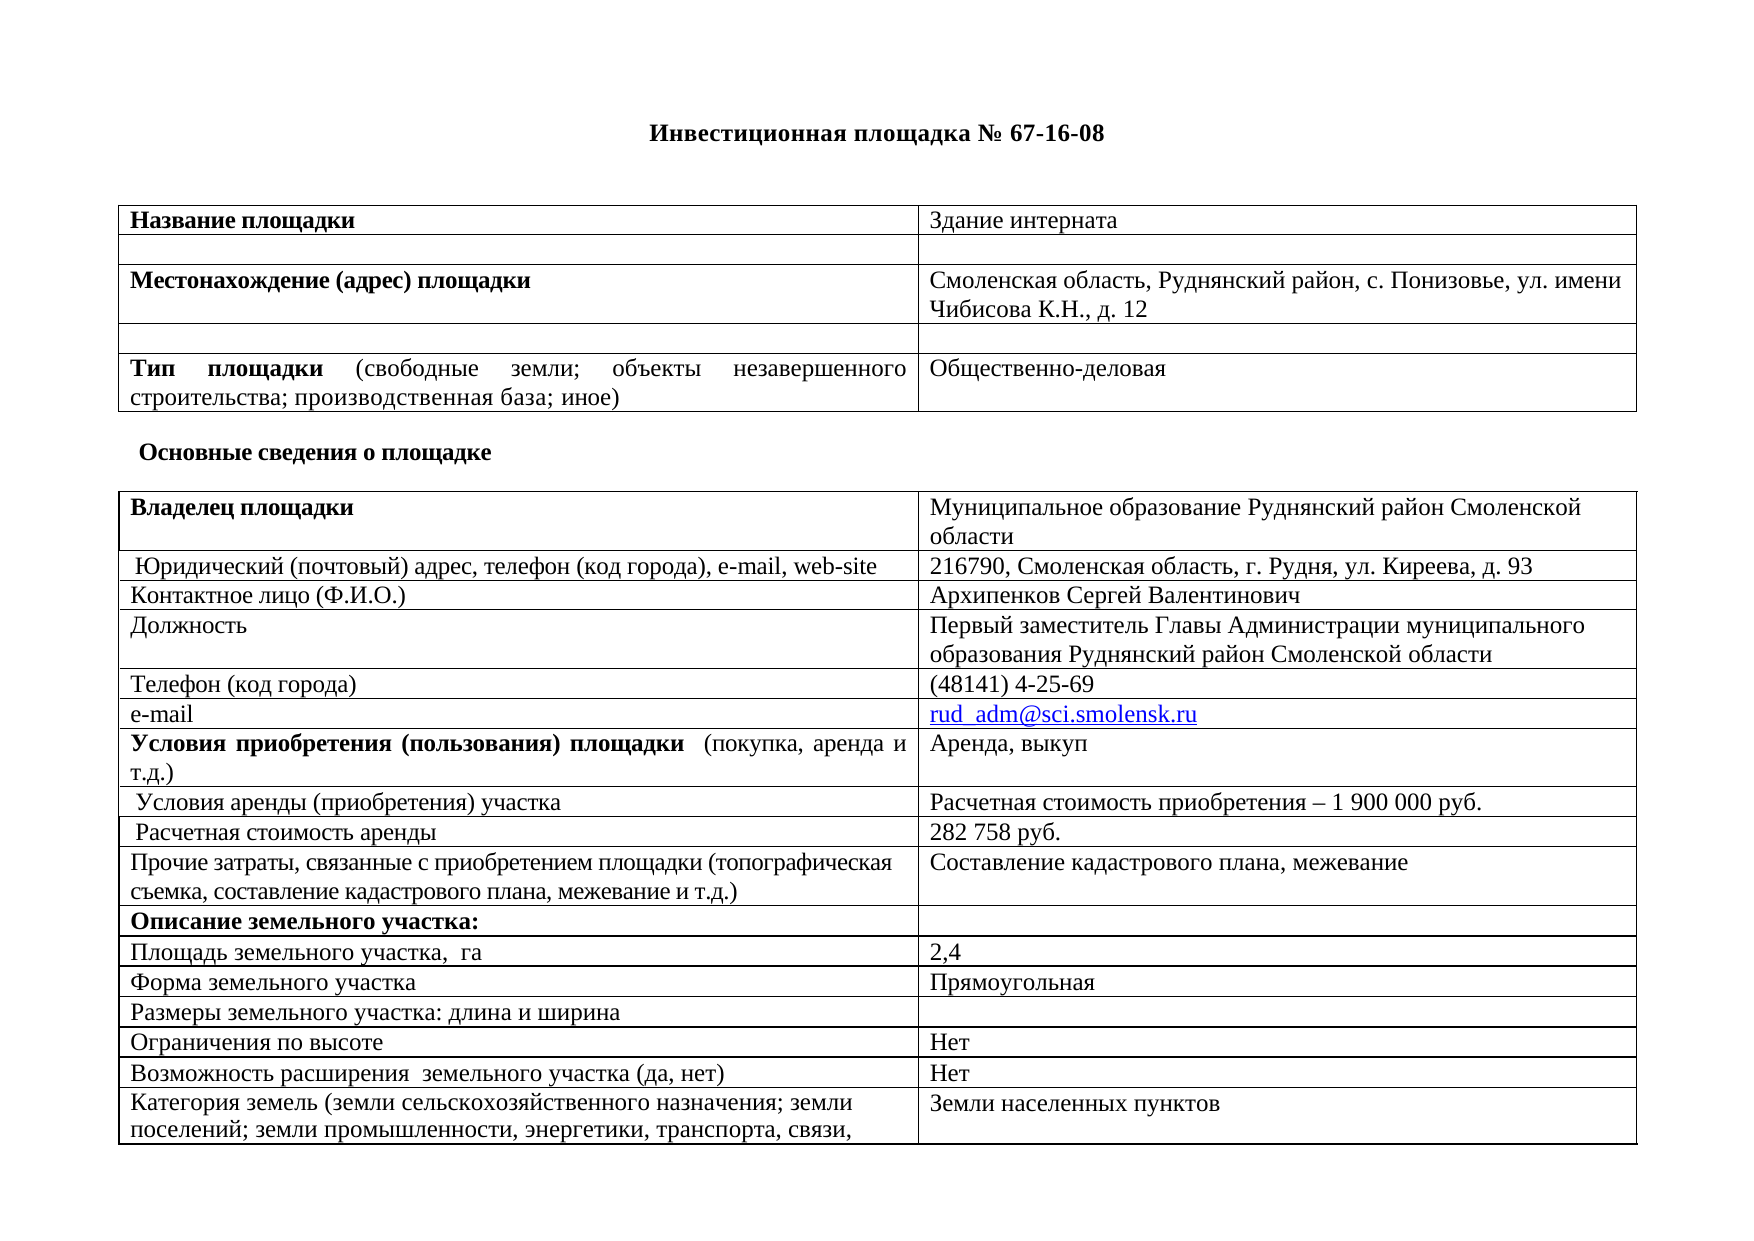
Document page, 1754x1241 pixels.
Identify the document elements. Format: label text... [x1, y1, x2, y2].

table_cell Возможность расширения земельного участка (да, нет) [120, 1058, 918, 1087]
table_cell (48141) 4-25-69 [919, 669, 1636, 698]
table_cell Размеры земельного участка: длина и ширина [120, 997, 918, 1026]
table_cell [919, 235, 1636, 264]
table_cell Ограничения по высоте [120, 1028, 918, 1056]
table_cell Расчетная стоимость приобретения – 1 900 000 руб. [919, 787, 1636, 816]
text Инвестиционная площадка № 67-16-08 [118, 118, 1636, 147]
table_cell [919, 997, 1636, 1026]
table_cell Аренда, выкуп [919, 729, 1636, 786]
table_cell 282 758 руб. [919, 817, 1636, 846]
table_cell Контактное лицо (Ф.И.О.) [119, 581, 918, 609]
table_cell 2,4 [919, 937, 1636, 965]
table_cell Нет [919, 1028, 1636, 1056]
table_cell Описание земельного участка: [120, 906, 918, 935]
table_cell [919, 1088, 1636, 1143]
table_cell Местонахождение (адрес) площадки [119, 265, 918, 323]
table_cell 216790, Смоленская область, г. Рудня, ул. Киреева, д. 93 [919, 551, 1636, 579]
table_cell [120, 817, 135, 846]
text Основные сведения о площадке [138, 437, 1636, 466]
table_cell [119, 235, 918, 264]
table_cell Должность [119, 610, 918, 668]
table_cell Составление кадастрового плана, межевание [919, 847, 1636, 905]
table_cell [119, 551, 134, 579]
table_cell Прямоугольная [919, 967, 1636, 996]
table_cell [919, 906, 1636, 935]
table_cell Архипенков Сергей Валентинович [919, 581, 1636, 609]
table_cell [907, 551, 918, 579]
table_cell Условия приобретения (пользования) площадки (покупка, аренда и т.д.) [119, 729, 918, 786]
table_cell Форма земельного участка [120, 967, 918, 996]
table_cell [919, 324, 1636, 352]
table_cell rud_adm@sсi.smolensk.ru [919, 699, 1636, 727]
table_cell Прочие затраты, связанные с приобретением площадки (топографическая съемка, составление кадастрового плана, межевание и т.д.) [120, 847, 918, 905]
table_header Муниципальное образование Руднянский район Смоленской области [919, 492, 1636, 550]
table_cell Первый заместитель Главы Администрации муниципального образования Руднянский район Смоленской области [919, 610, 1636, 668]
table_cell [120, 1088, 918, 1143]
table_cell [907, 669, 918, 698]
table_cell Смоленская область, Руднянский район, с. Понизовье, ул. имени Чибисова К.Н., д. 12 [919, 265, 1636, 323]
table_header Здание интерната [919, 206, 1636, 234]
table_cell Тип площадки (свободные земли; объекты незавершенного строительства; производственная база; иное) [119, 354, 918, 411]
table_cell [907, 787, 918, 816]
table_cell Нет [919, 1058, 1636, 1087]
table_cell Площадь земельного участка, га [120, 937, 918, 965]
table_cell Общественно-деловая [919, 354, 1636, 411]
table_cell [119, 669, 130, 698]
table_cell [119, 324, 918, 352]
table_header Название площадки [119, 206, 918, 234]
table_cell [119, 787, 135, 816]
table_header Владелец площадки [120, 492, 918, 550]
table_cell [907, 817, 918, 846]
